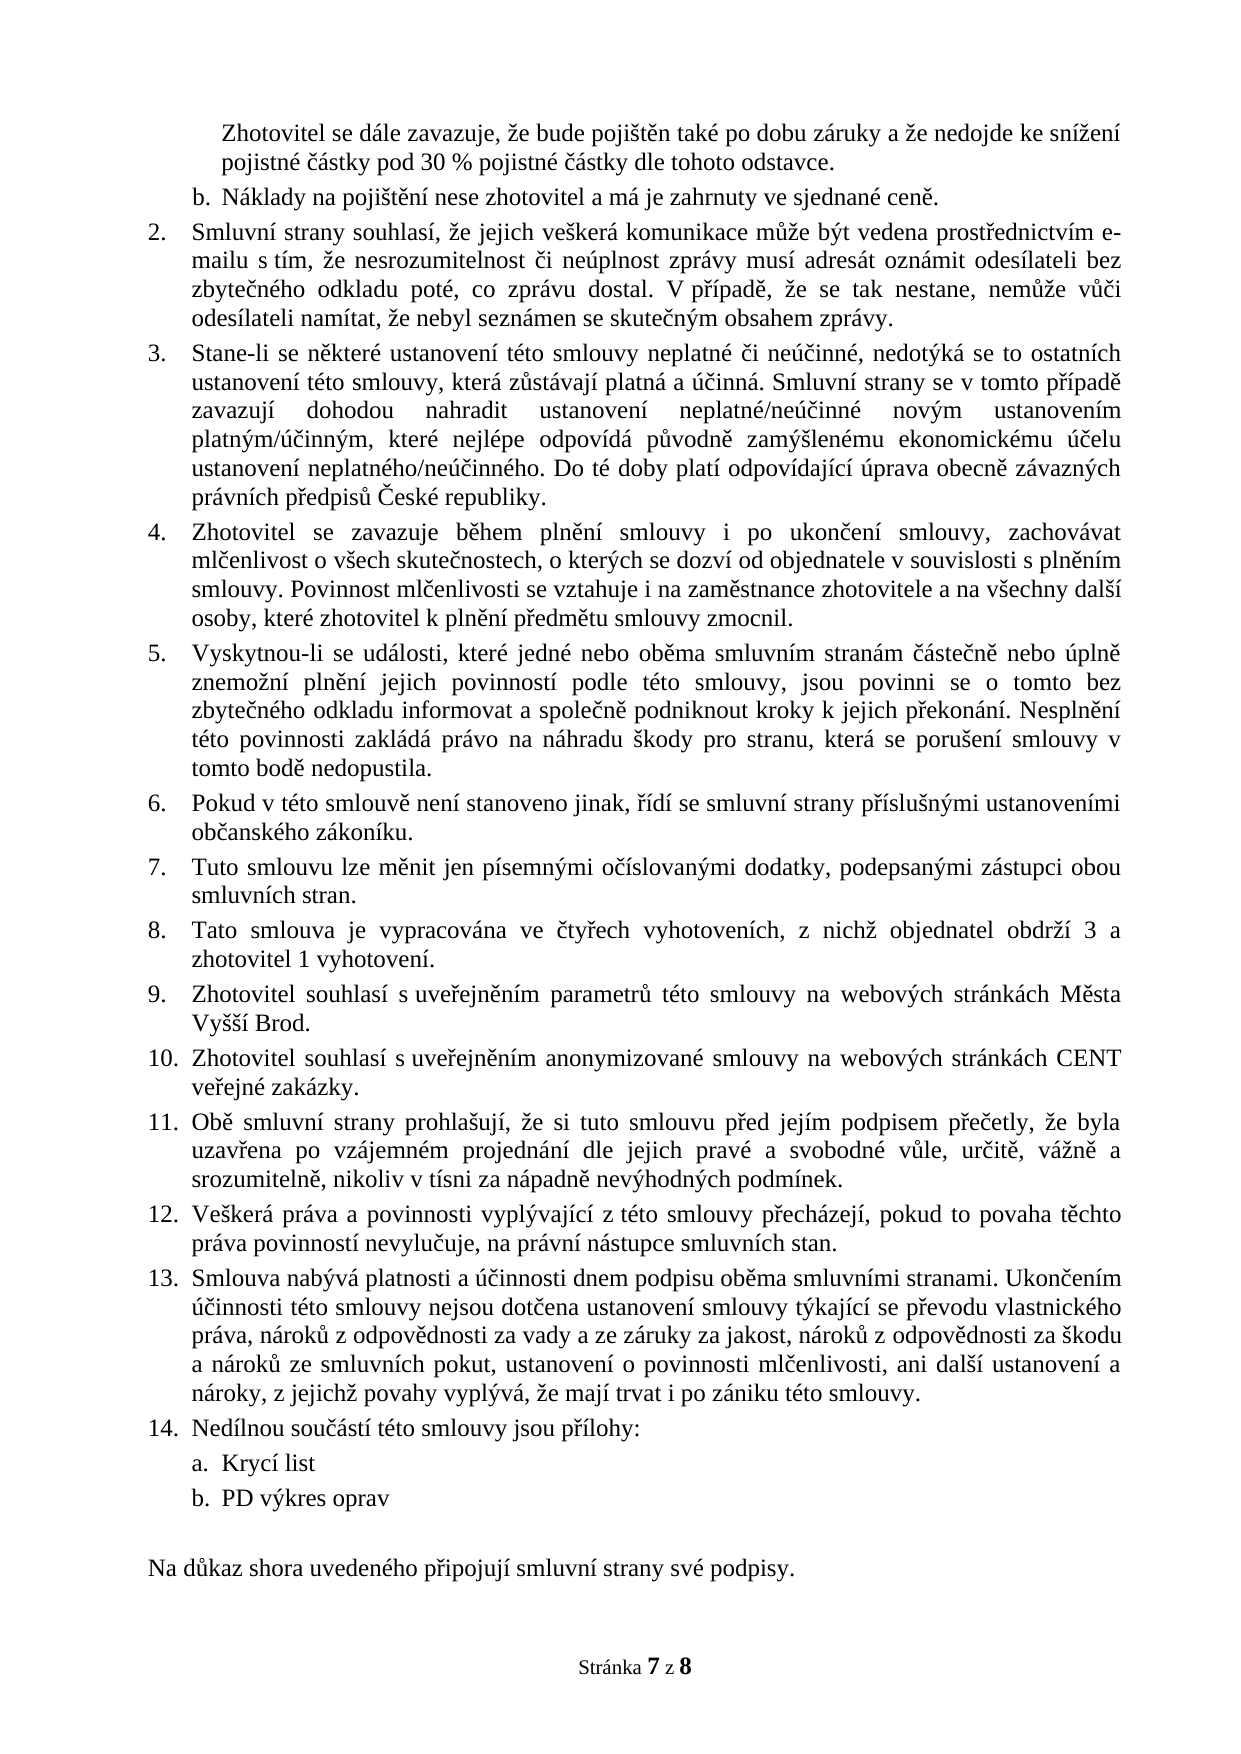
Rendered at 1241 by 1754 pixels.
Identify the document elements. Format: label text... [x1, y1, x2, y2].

text 10. Zhotovitel souhlasí s uveřejněním anonymizované smlouvy na webových stránkách CENT veřejné zakázky. [148, 1043, 1122, 1101]
text b. Náklady na pojištění nese zhotovitel a má je zahrnuty ve sjednané ceně. [148, 182, 1122, 211]
text a. Krycí list [148, 1448, 1122, 1477]
text 2. Smluvní strany souhlasí, že jejich veškerá komunikace může být vedena prostřednictvím e-mailu s tím, že nesrozumitelnost či neúplnost zprávy musí adresát oznámit odesílateli bez zbytečného odkladu poté, co zprávu dostal. V případě, že se tak nestane, nemůže vůči odesílateli namítat, že nebyl seznámen se skutečným obsahem zprávy. [148, 217, 1122, 332]
text 6. Pokud v této smlouvě není stanoveno jinak, řídí se smluvní strany příslušnými ustanoveními občanského zákoníku. [148, 788, 1122, 846]
text b. PD výkres oprav [148, 1483, 1122, 1512]
text Na důkaz shora uvedeného připojují smluvní strany své podpisy. [148, 1553, 1122, 1582]
text 12. Veškerá práva a povinnosti vyplývající z této smlouvy přecházejí, pokud to povaha těchto práva povinností nevylučuje, na právní nástupce smluvních stan. [148, 1199, 1122, 1257]
text 8. Tato smlouva je vypracována ve čtyřech vyhotoveních, z nichž objednatel obdrží 3 a zhotovitel 1 vyhotovení. [148, 916, 1122, 973]
text 11. Obě smluvní strany prohlašují, že si tuto smlouvu před jejím podpisem přečetly, že byla uzavřena po vzájemném projednání dle jejich pravé a svobodné vůle, určitě, vážně a srozumitelně, nikoliv v tísni za nápadně nevýhodných podmínek. [148, 1107, 1122, 1193]
text 5. Vyskytnou-li se události, které jedné nebo oběma smluvním stranám částečně nebo úplně znemožní plnění jejich povinností podle této smlouvy, jsou povinni se o tomto bez zbytečného odkladu informovat a společně podniknout kroky k jejich překonání. Nesplnění této povinnosti zakládá právo na náhradu škody pro stranu, která se porušení smlouvy v tomto bodě nedopustila. [148, 638, 1122, 782]
text 3. Stane-li se některé ustanovení této smlouvy neplatné či neúčinné, nedotýká se to ostatních ustanovení této smlouvy, která zůstávají platná a účinná. Smluvní strany se v tomto případě zavazují dohodou nahradit ustanovení neplatné/neúčinné novým ustanovením platným/účinným, které nejlépe odpovídá původně zamýšlenému ekonomickému účelu ustanovení neplatného/neúčinného. Do té doby platí odpovídající úprava obecně závazných právních předpisů České republiky. [148, 338, 1122, 511]
text 13. Smlouva nabývá platnosti a účinnosti dnem podpisu oběma smluvními stranami. Ukončením účinnosti této smlouvy nejsou dotčena ustanovení smlouvy týkající se převodu vlastnického práva, nároků z odpovědnosti za vady a ze záruky za jakost, nároků z odpovědnosti za škodu a nároků ze smluvních pokut, ustanovení o povinnosti mlčenlivosti, ani další ustanovení a nároky, z jejichž povahy vyplývá, že mají trvat i po zániku této smlouvy. [148, 1263, 1122, 1407]
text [148, 118, 1122, 176]
text 9. Zhotovitel souhlasí s uveřejněním parametrů této smlouvy na webových stránkách Města Vyšší Brod. [148, 979, 1122, 1037]
text 4. Zhotovitel se zavazuje během plnění smlouvy i po ukončení smlouvy, zachovávat mlčenlivost o všech skutečnostech, o kterých se dozví od objednatele v souvislosti s plněním smlouvy. Povinnost mlčenlivosti se vztahuje i na zaměstnance zhotovitele a na všechny další osoby, které zhotovitel k plnění předmětu smlouvy zmocnil. [148, 517, 1122, 632]
text 7. Tuto smlouvu lze měnit jen písemnými očíslovanými dodatky, podepsanými zástupci obou smluvních stran. [148, 852, 1122, 909]
text 14. Nedílnou součástí této smlouvy jsou přílohy: [148, 1413, 1122, 1442]
